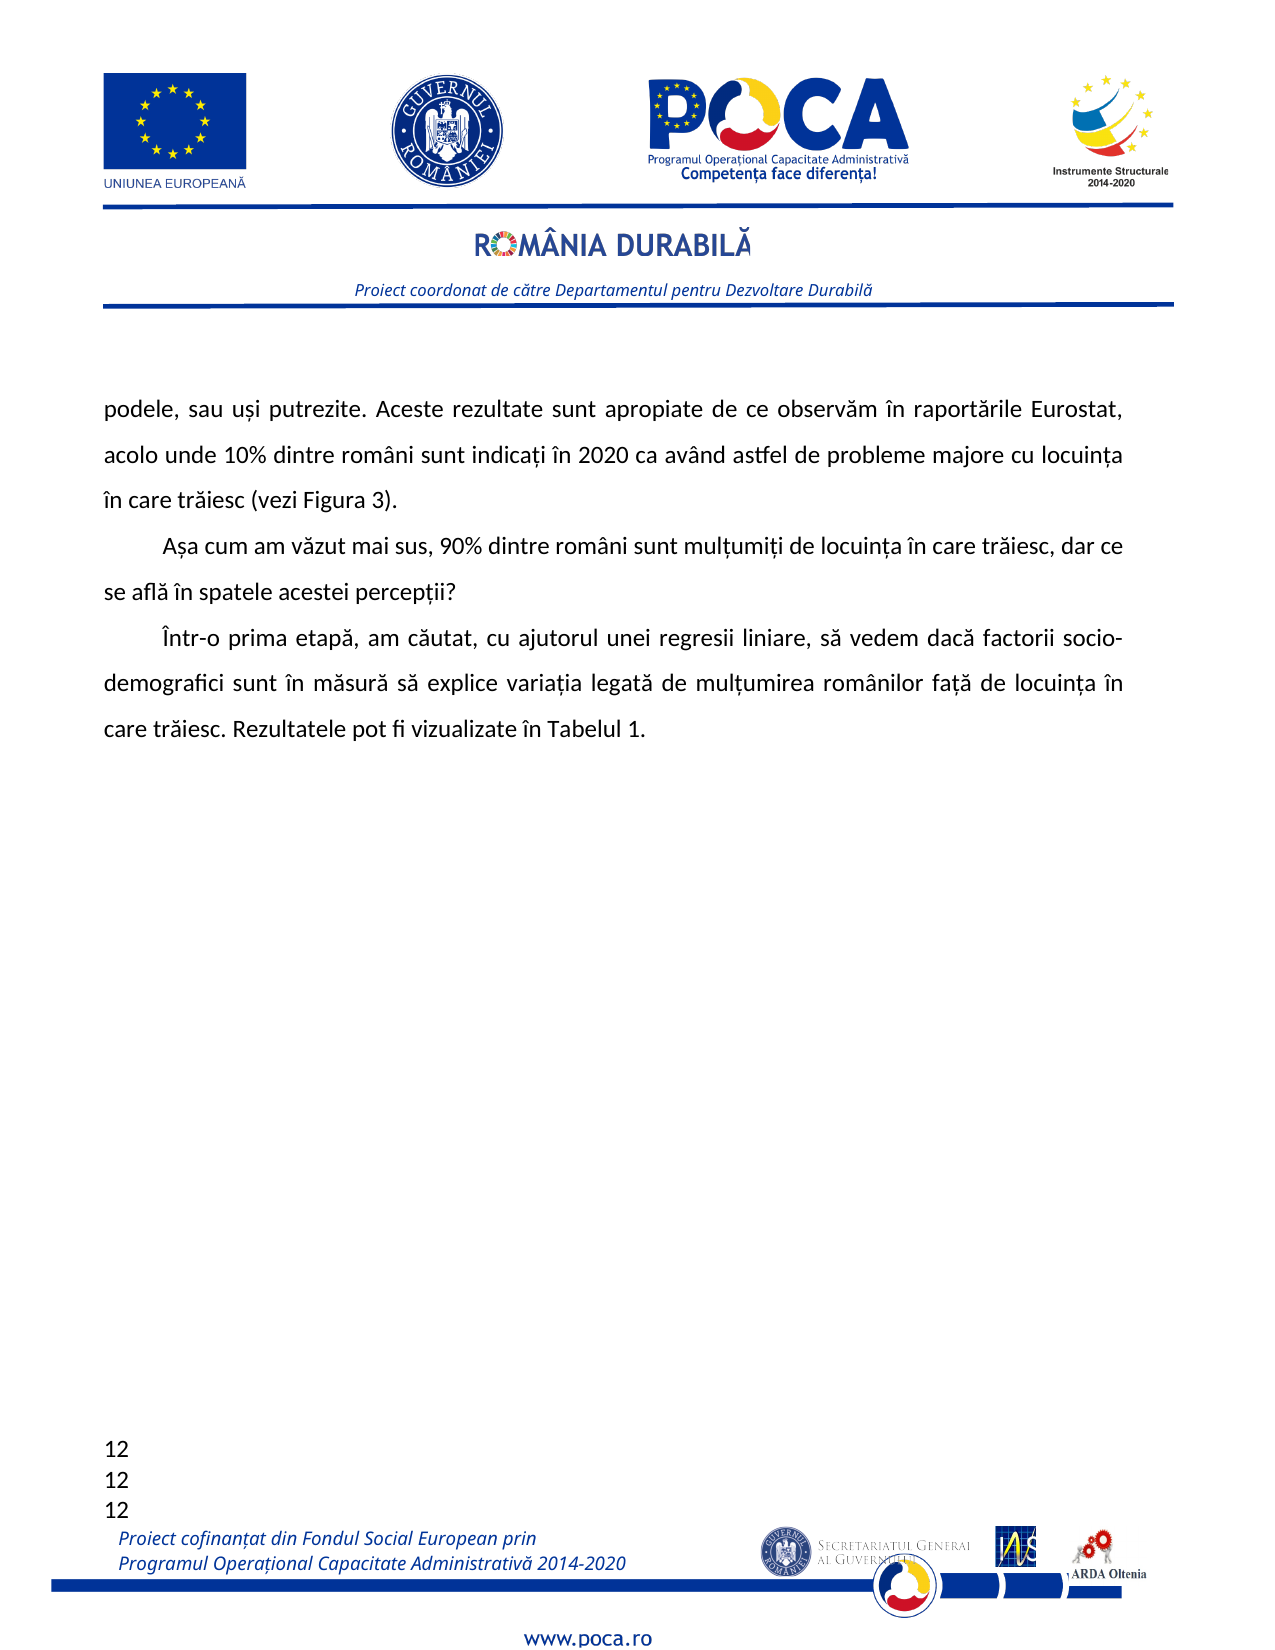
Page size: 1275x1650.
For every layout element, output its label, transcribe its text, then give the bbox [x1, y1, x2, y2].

text Așa cum am văzut mai sus, 90% dintre români sunt mulțumiți de locuința în care trăiesc, dar ce se află în spatele acestei percepții? [103, 530, 1125, 607]
picture [103, 73, 1169, 188]
picture [475, 227, 750, 256]
picture [49, 1526, 1147, 1648]
text Într-o prima etapă, am căutat, cu ajutorul unei regresii liniare, să vedem dacă factorii socio-demografici sunt în măsură să explice variația legată de mulțumirea românilor față de locuința în care trăiesc. Rezultatele pot fi vizualizate în Tabelul 1. [103, 622, 1125, 744]
